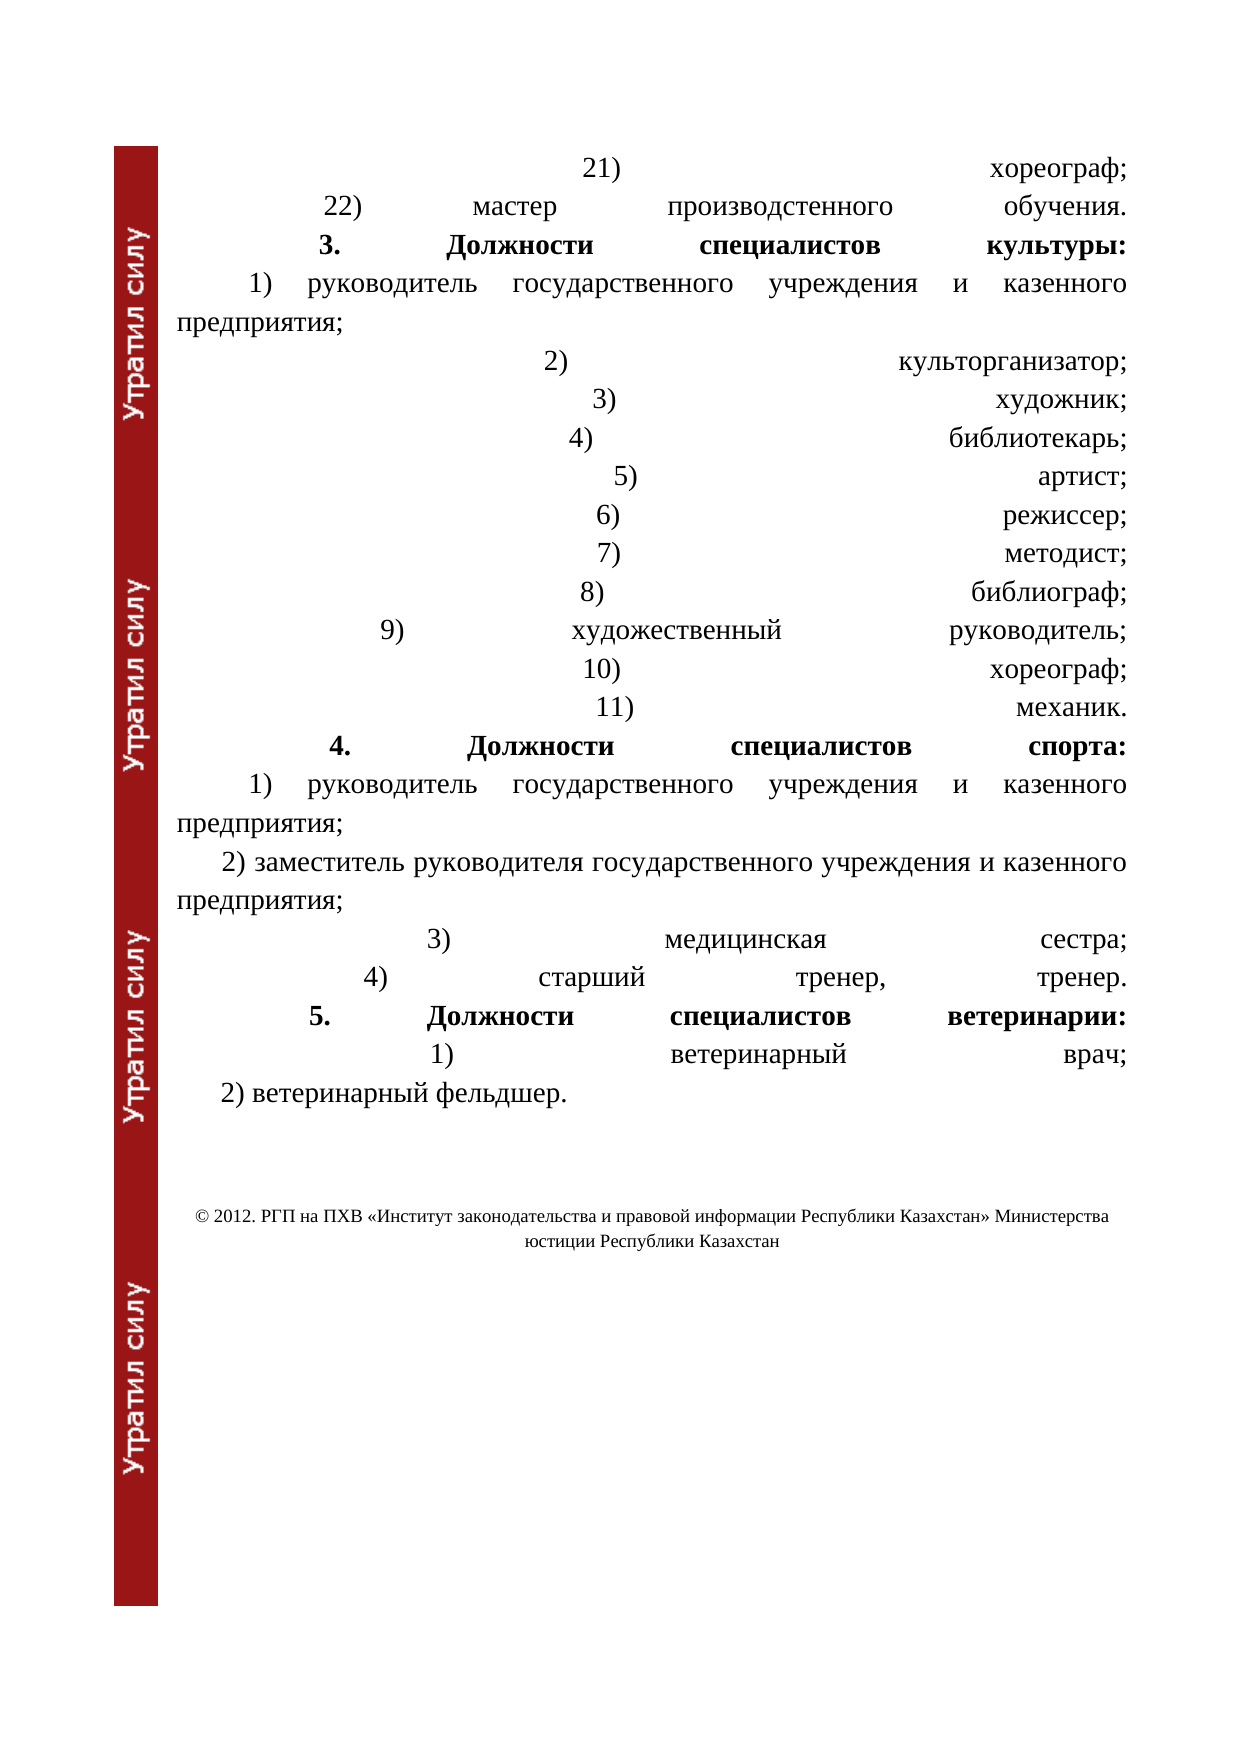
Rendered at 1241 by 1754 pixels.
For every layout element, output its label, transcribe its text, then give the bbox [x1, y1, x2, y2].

picture [114, 1252, 158, 1606]
text © 2012. РГП на ПХВ «Институт законодательства и правовой информации Республики Казахстан» Министерства юстиции Республики Казахстан [112, 1205, 1128, 1252]
picture [114, 146, 158, 150]
picture [114, 1108, 158, 1205]
